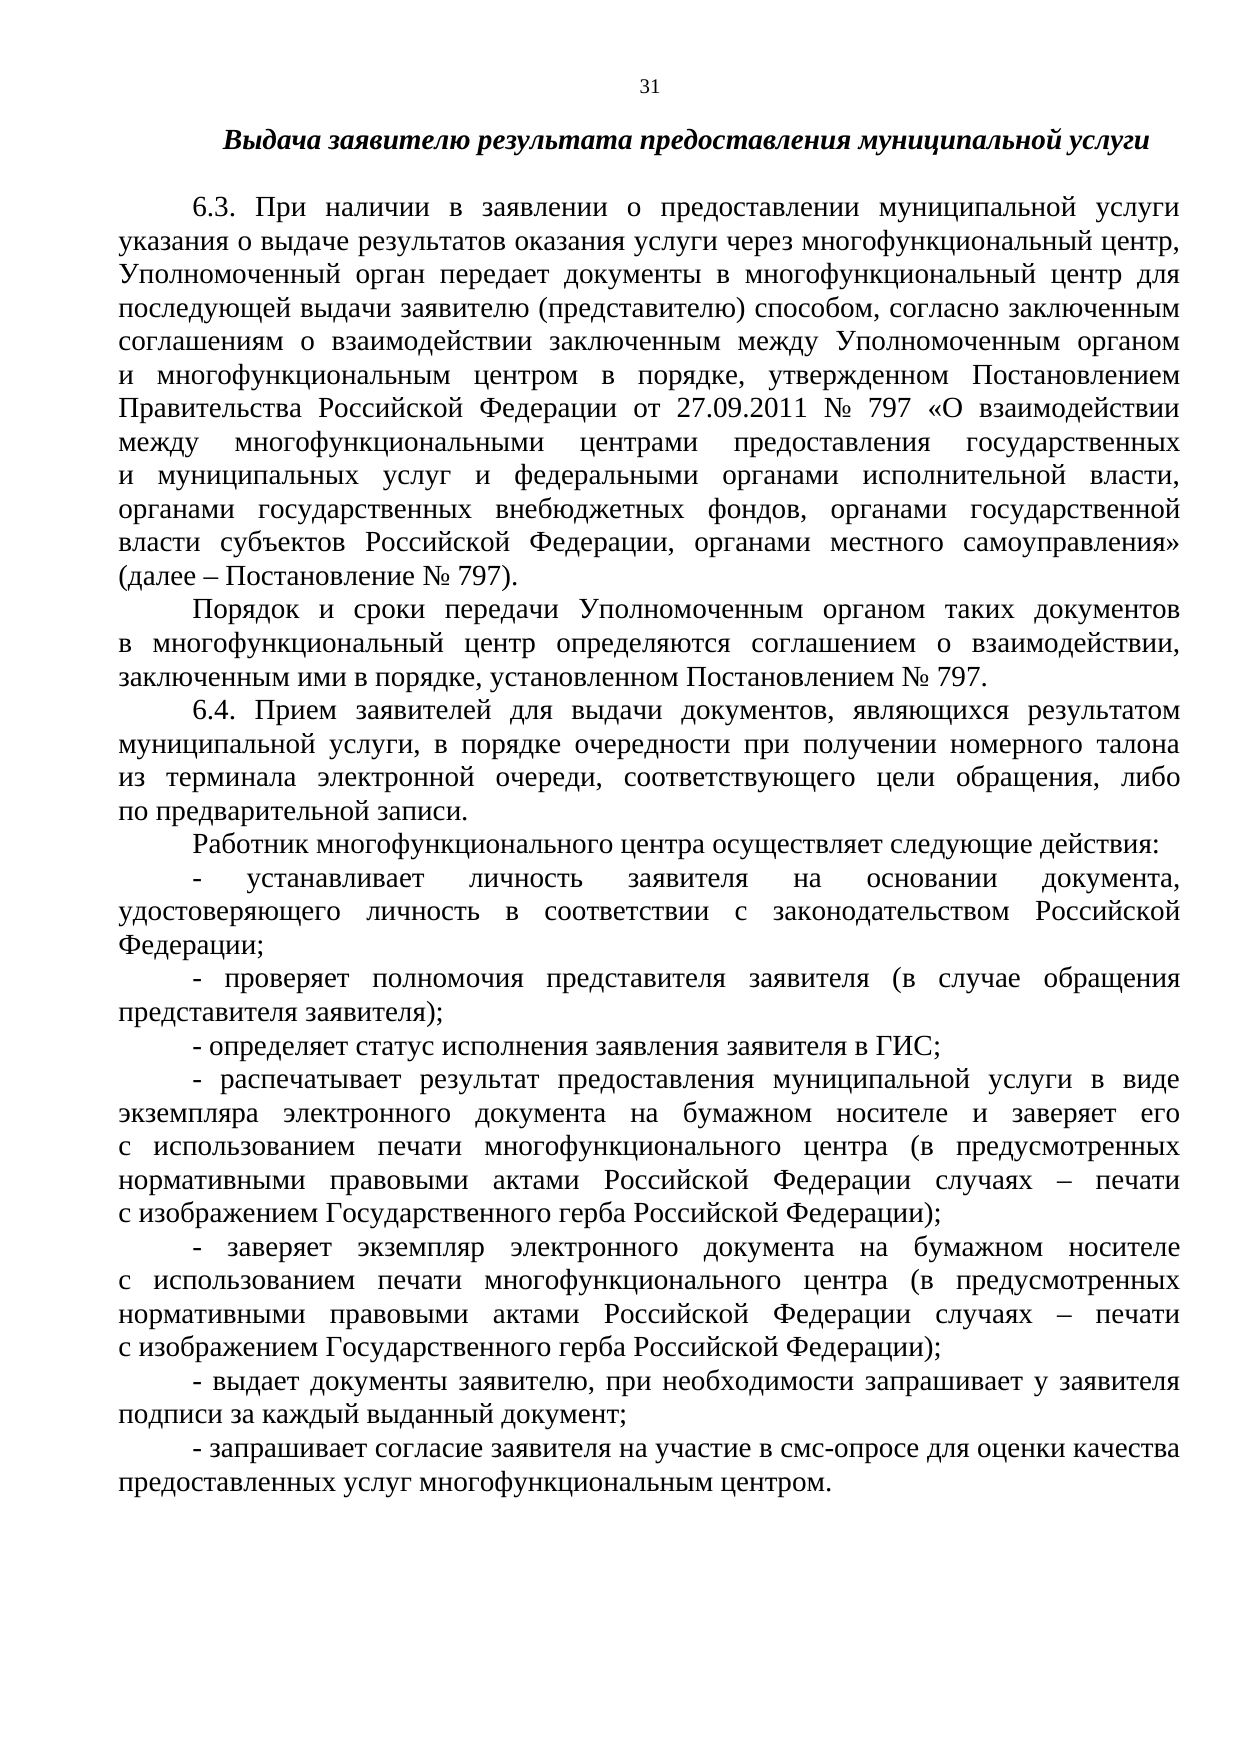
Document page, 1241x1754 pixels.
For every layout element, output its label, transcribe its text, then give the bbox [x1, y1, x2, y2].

text - заверяет экземпляр электронного документа на бумажном носителе с использованием печати многофункционального центра (в предусмотренных нормативными правовыми актами Российской Федерации случаях – печати с изображением Государственного герба Российской Федерации); [118, 1229, 1181, 1363]
text Работник многофункционального центра осуществляет следующие действия: [118, 826, 1181, 860]
text - запрашивает согласие заявителя на участие в смс-опросе для оценки качества предоставленных услуг многофункциональным центром. [118, 1430, 1181, 1497]
text 6.3. При наличии в заявлении о предоставлении муниципальной услуги указания о выдаче результатов оказания услуги через многофункциональный центр, Уполномоченный орган передает документы в многофункциональный центр для последующей выдачи заявителю (представителю) способом, согласно заключенным соглашениям о взаимодействии заключенным между Уполномоченным органом и многофункциональным центром в порядке, утвержденном Постановлением Правительства Российской Федерации от 27.09.2011 № 797 «О взаимодействии между многофункциональными центрами предоставления государственных и муниципальных услуг и федеральными органами исполнительной власти, органами государственных внебюджетных фондов, органами государственной власти субъектов Российской Федерации, органами местного самоуправления» (далее – Постановление № 797). [118, 189, 1181, 592]
text 6.4. Прием заявителей для выдачи документов, являющихся результатом муниципальной услуги, в порядке очередности при получении номерного талона из терминала электронной очереди, соответствующего цели обращения, либо по предварительной записи. [118, 692, 1181, 826]
text Порядок и сроки передачи Уполномоченным органом таких документов в многофункциональный центр определяются соглашением о взаимодействии, заключенным ими в порядке, установленном Постановлением № 797. [118, 592, 1181, 692]
text - устанавливает личность заявителя на основании документа, удостоверяющего личность в соответствии с законодательством Российской Федерации; [118, 860, 1181, 961]
text - определяет статус исполнения заявления заявителя в ГИС; [118, 1028, 1181, 1061]
text Выдача заявителю результата предоставления муниципальной услуги [118, 122, 1181, 156]
text - выдает документы заявителю, при необходимости запрашивает у заявителя подписи за каждый выданный документ; [118, 1363, 1181, 1430]
text - проверяет полномочия представителя заявителя (в случае обращения представителя заявителя); [118, 961, 1181, 1028]
text - распечатывает результат предоставления муниципальной услуги в виде экземпляра электронного документа на бумажном носителе и заверяет его с использованием печати многофункционального центра (в предусмотренных нормативными правовыми актами Российской Федерации случаях – печати с изображением Государственного герба Российской Федерации); [118, 1061, 1181, 1229]
